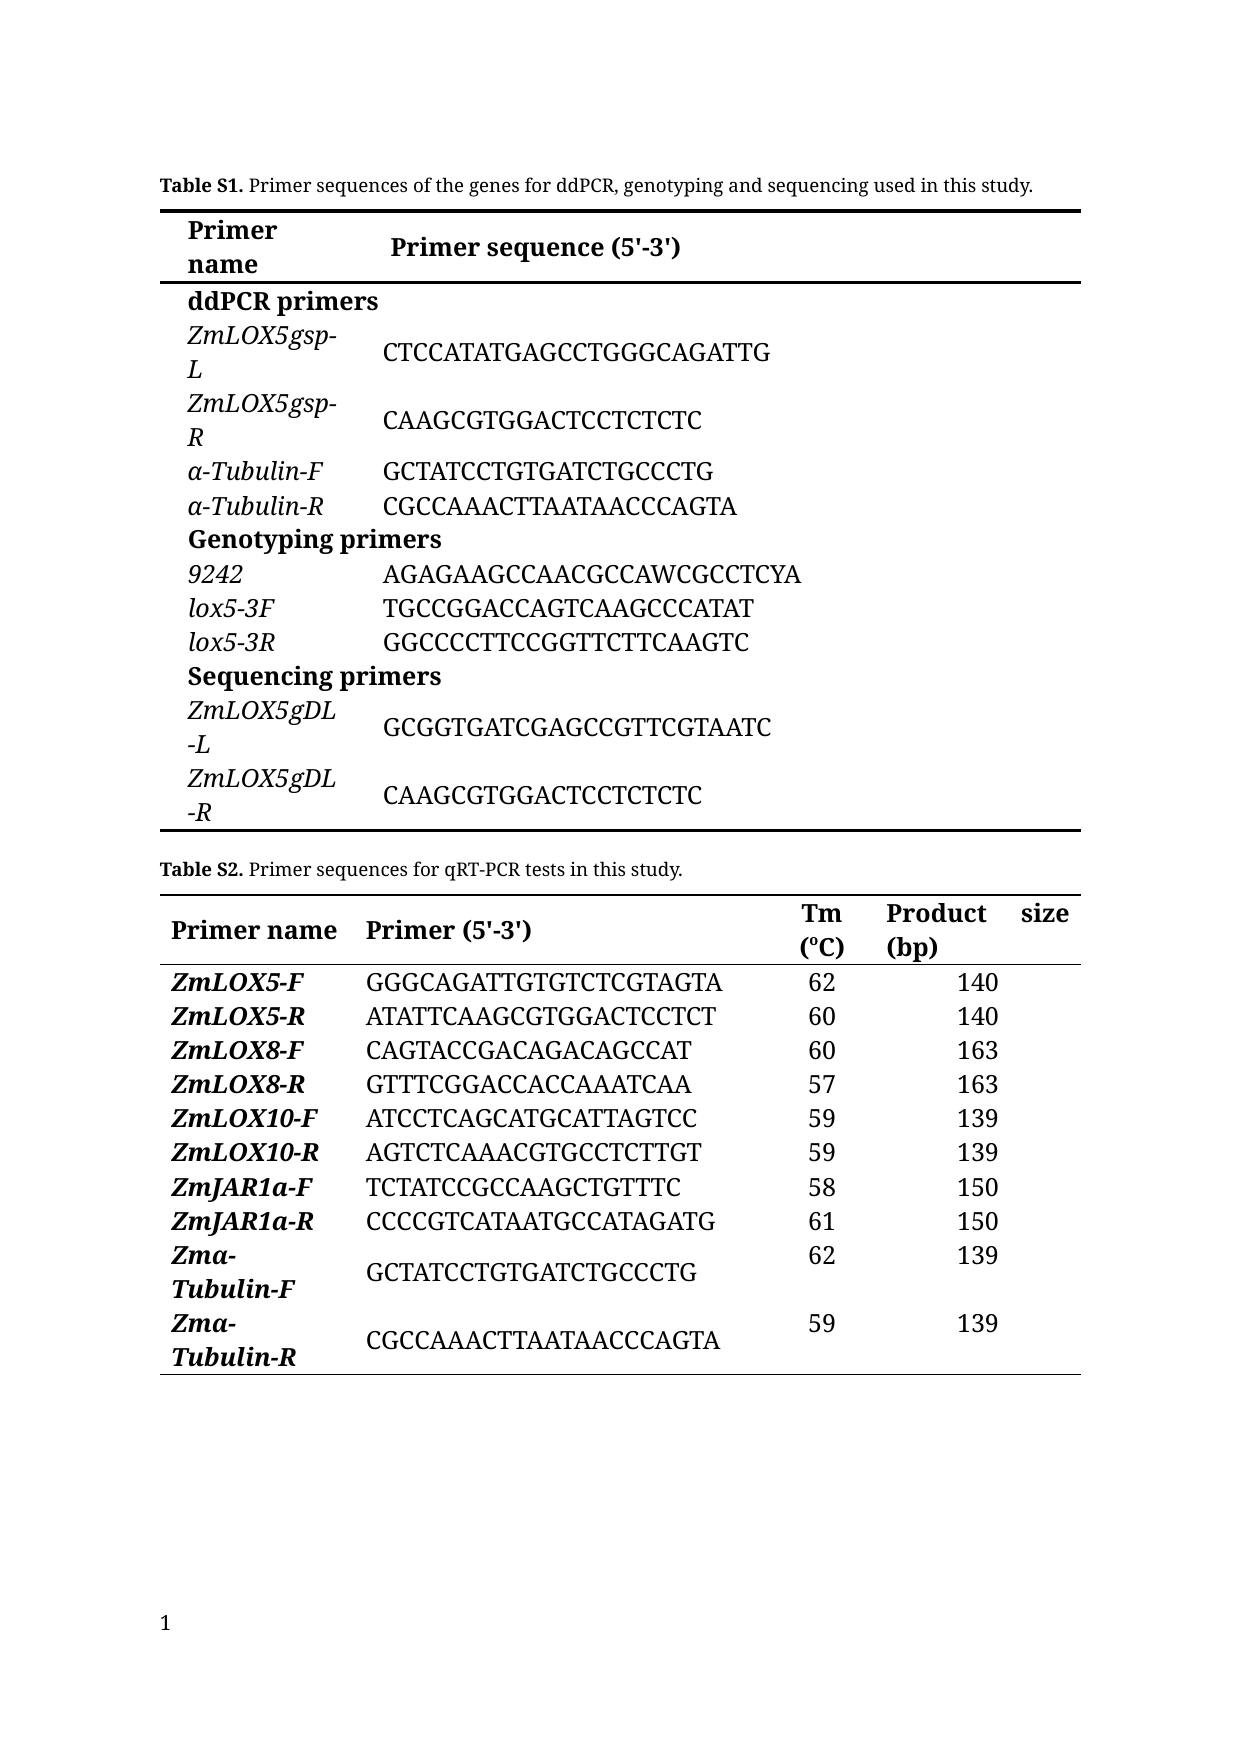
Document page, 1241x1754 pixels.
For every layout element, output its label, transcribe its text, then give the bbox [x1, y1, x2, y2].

table_cell ZmLOX8-F [160, 1033, 354, 1067]
table_cell GCTATCCTGTGATCTGCCCTG [354, 454, 1081, 488]
table_cell Zmα-Tubulin-R [160, 1305, 354, 1373]
table_cell ZmLOX10-R [160, 1135, 354, 1169]
table_cell GGCCCCTTCCGGTTCTTCAAGTC [354, 624, 1081, 658]
table_cell 58 [769, 1169, 875, 1203]
table_cell CGCCAAACTTAATAACCCAGTA [354, 488, 1081, 522]
table_cell 60 [769, 999, 875, 1033]
table_cell 140 [875, 999, 1081, 1033]
table_cell GGGCAGATTGTGTCTCGTAGTA [354, 965, 769, 999]
table_cell ZmLOX5-F [160, 965, 354, 999]
table_cell CAGTACCGACAGACAGCCAT [354, 1033, 769, 1067]
table_header Primer name [160, 213, 362, 281]
table_cell TCTATCCGCCAAGCTGTTTC [354, 1169, 769, 1203]
table_cell GCGGTGATCGAGCCGTTCGTAATC [354, 693, 1081, 761]
table_cell GCTATCCTGTGATCTGCCCTG [354, 1237, 769, 1305]
table_cell 59 [769, 1101, 875, 1135]
table_cell 59 [769, 1135, 875, 1169]
table_cell ZmLOX5gDL-R [160, 761, 354, 829]
table_cell 163 [875, 1033, 1081, 1067]
table_cell 57 [769, 1067, 875, 1101]
text Table S2. Primer sequences for qRT-PCR tests in this study. [159, 857, 1081, 881]
table_cell ZmLOX5-R [160, 999, 354, 1033]
table_cell Zmα-Tubulin-F [160, 1237, 354, 1305]
table_cell Genotyping primers [160, 522, 1081, 556]
table_cell α-Tubulin-R [160, 488, 354, 522]
table_cell ddPCR primers [160, 284, 1081, 318]
table_cell 139 [875, 1101, 1081, 1135]
table_cell ZmLOX5gDL-L [160, 693, 354, 761]
table_cell CGCCAAACTTAATAACCCAGTA [354, 1305, 769, 1373]
table_header Primer sequence (5'-3') [362, 213, 1081, 281]
table_cell 163 [875, 1067, 1081, 1101]
table_cell 140 [875, 965, 1081, 999]
table_cell ATCCTCAGCATGCATTAGTCC [354, 1101, 769, 1135]
table_cell α-Tubulin-F [160, 454, 354, 488]
table_cell CAAGCGTGGACTCCTCTCTC [354, 761, 1081, 829]
table_cell 62 [769, 965, 875, 999]
table_cell 61 [769, 1203, 875, 1237]
table_cell ZmJAR1a-F [160, 1169, 354, 1203]
table_cell 150 [875, 1169, 1081, 1203]
table_cell CTCCATATGAGCCTGGGCAGATTG [354, 318, 1081, 386]
table_cell ZmLOX5gsp-L [160, 318, 354, 386]
table_cell lox5-3R [160, 624, 354, 658]
table_cell TGCCGGACCAGTCAAGCCCATAT [354, 590, 1081, 624]
text Table S1. Primer sequences of the genes for ddPCR, genotyping and sequencing used in this study. [159, 173, 1081, 197]
table_cell 139 [875, 1135, 1081, 1169]
table_cell ATATTCAAGCGTGGACTCCTCT [354, 999, 769, 1033]
table_header Product size (bp) [875, 896, 1081, 964]
table_cell GTTTCGGACCACCAAATCAA [354, 1067, 769, 1101]
table_cell 139 [875, 1237, 1081, 1305]
table_cell 59 [769, 1305, 875, 1373]
table_cell AGAGAAGCCAACGCCAWCGCCTCYA [354, 556, 1081, 590]
table_cell 139 [875, 1305, 1081, 1373]
table_header Primer name [160, 896, 354, 964]
table_cell 9242 [160, 556, 354, 590]
table_cell ZmLOX10-F [160, 1101, 354, 1135]
table_cell AGTCTCAAACGTGCCTCTTGT [354, 1135, 769, 1169]
table_cell 60 [769, 1033, 875, 1067]
table_cell Sequencing primers [160, 659, 1081, 692]
table_cell 150 [875, 1203, 1081, 1237]
table_header Tm (oC) [769, 896, 875, 964]
table_cell ZmLOX8-R [160, 1067, 354, 1101]
table_cell CAAGCGTGGACTCCTCTCTC [354, 386, 1081, 454]
table_cell ZmJAR1a-R [160, 1203, 354, 1237]
table_cell ZmLOX5gsp-R [160, 386, 354, 454]
table_cell CCCCGTCATAATGCCATAGATG [354, 1203, 769, 1237]
table_header Primer (5'-3') [354, 896, 769, 964]
table_cell lox5-3F [160, 590, 354, 624]
table_cell 62 [769, 1237, 875, 1305]
